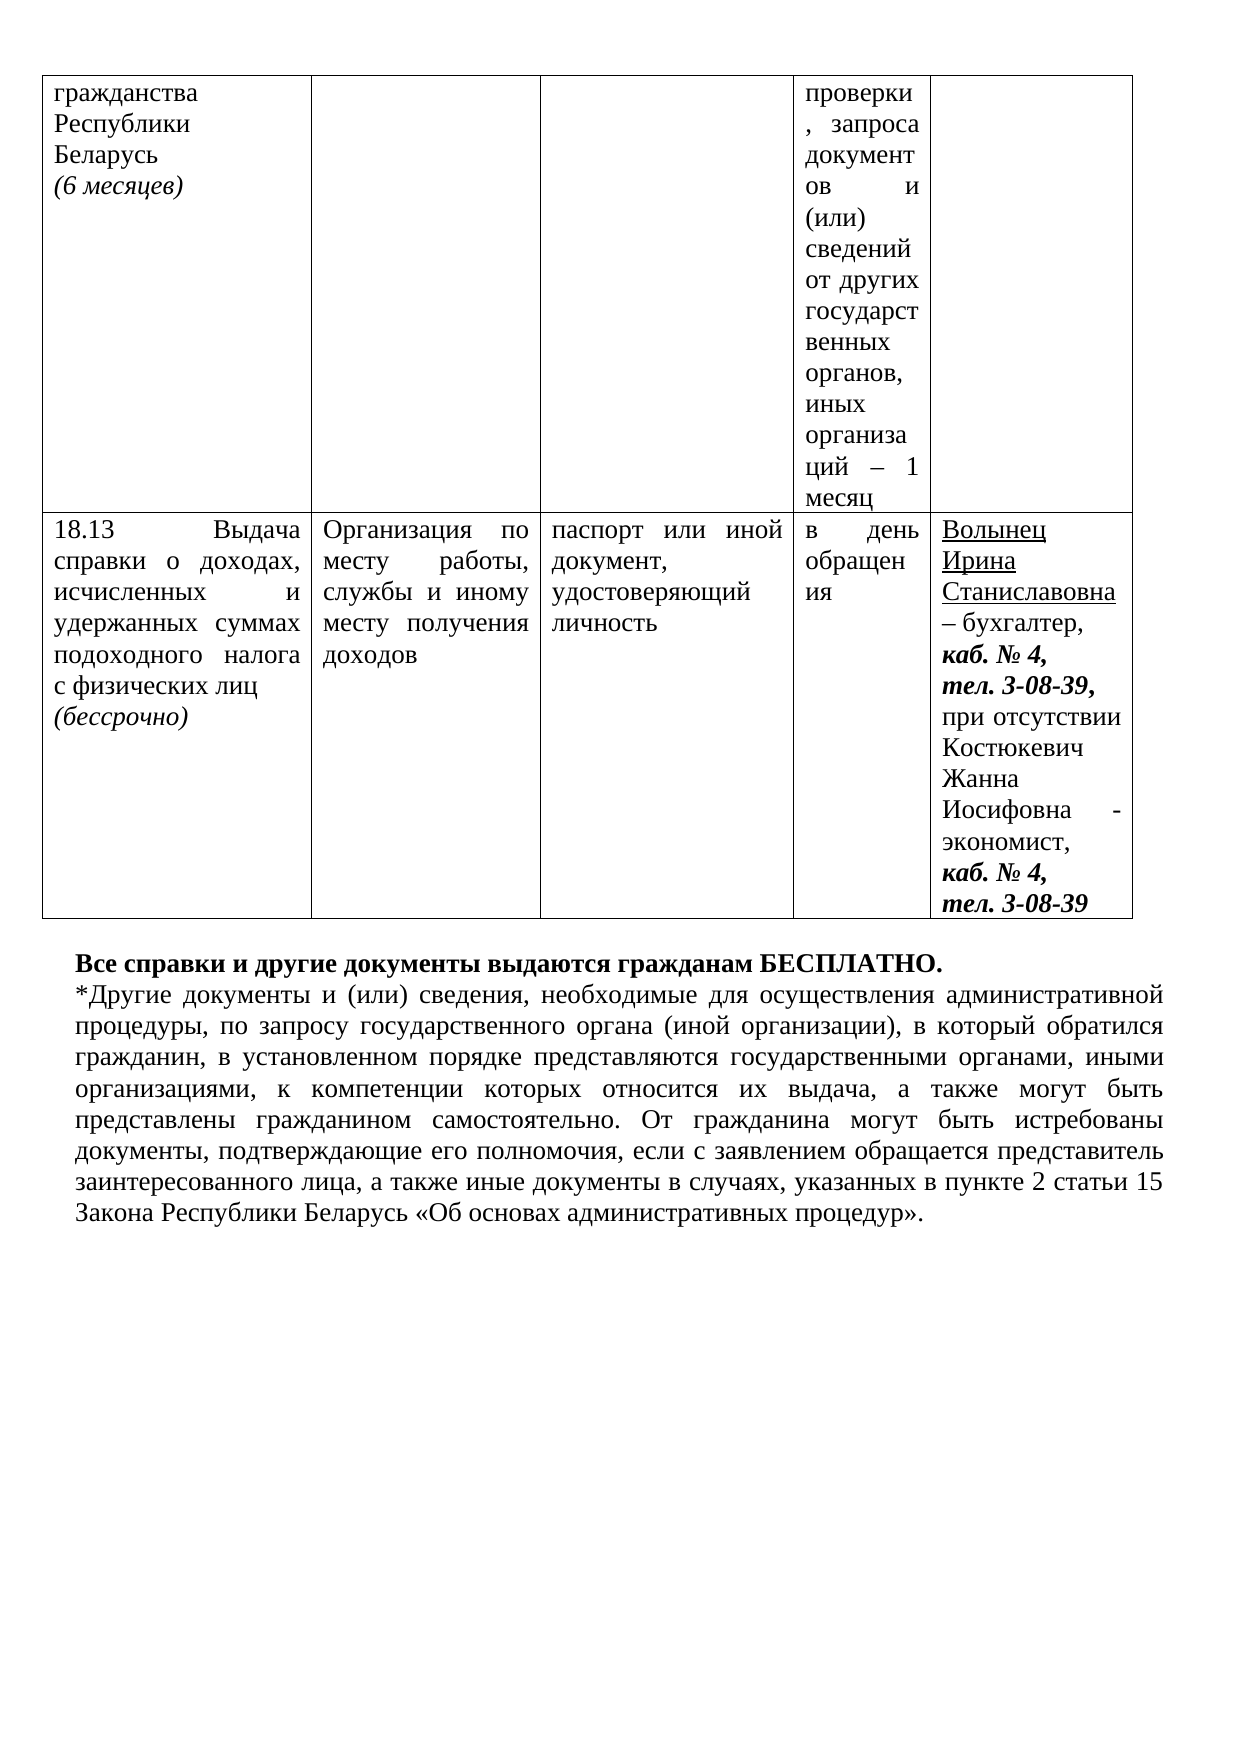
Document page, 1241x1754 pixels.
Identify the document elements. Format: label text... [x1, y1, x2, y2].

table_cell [931, 76, 1132, 512]
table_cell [312, 76, 540, 512]
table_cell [794, 76, 930, 512]
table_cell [541, 76, 793, 512]
table_cell в день обращения [794, 513, 930, 918]
text Все справки и другие документы выдаются гражданам БЕСПЛАТНО. [75, 947, 1165, 978]
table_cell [43, 76, 311, 512]
table_cell Волынец Ирина Станиславовна – бухгалтер, каб. № 4, тел. 3-08-39, при отсутствии Костюкевич Жанна Иосифовна - экономист, каб. № 4, тел. 3-08-39 [931, 513, 1132, 918]
table_cell Организация по месту работы, службы и иному месту получения доходов [312, 513, 540, 918]
text *Другие документы и (или) сведения, необходимые для осуществления административной процедуры, по запросу государственного органа (иной организации), в который обратился гражданин, в установленном порядке представляются государственными органами, иными организациями, к компетенции которых относится их выдача, а также могут быть представлены гражданином самостоятельно. От гражданина могут быть истребованы документы, подтверждающие его полномочия, если с заявлением обращается представитель заинтересованного лица, а также иные документы в случаях, указанных в пункте 2 статьи 15 Закона Республики Беларусь «Об основах административных процедур». [75, 978, 1165, 1227]
table_cell 18.13 Выдача справки о доходах, исчисленных и удержанных суммах подоходного налога с физических лиц (бессрочно) [43, 513, 311, 918]
table_cell паспорт или иной документ, удостоверяющий личность [541, 513, 793, 918]
